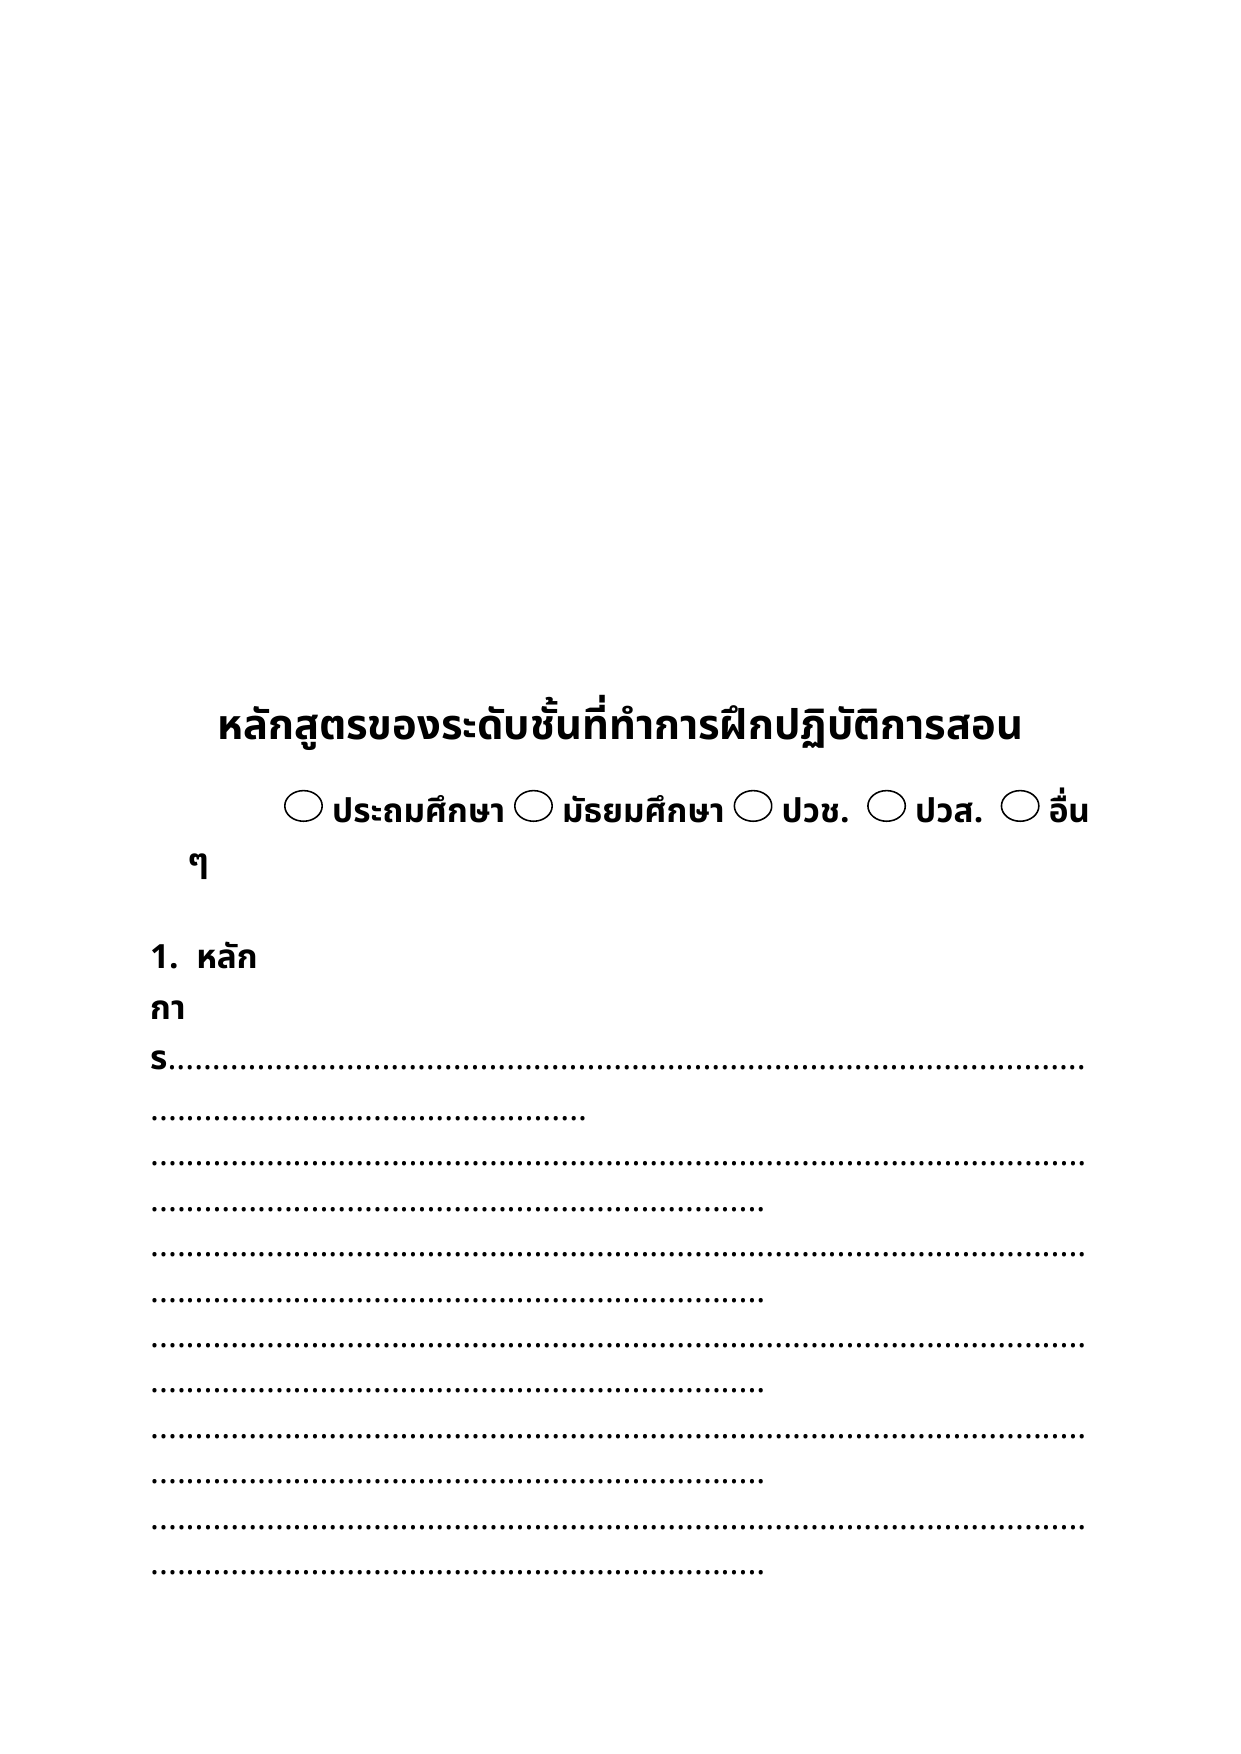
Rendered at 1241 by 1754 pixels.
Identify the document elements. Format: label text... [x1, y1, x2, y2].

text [150, 1493, 1090, 1584]
text หลักสูตรของระดับชั้นที่ทำการฝึกปฏิบัติการสอน [150, 695, 1090, 758]
text ประถมศึกษา มัธยมศึกษา ปวช. ปวส. อื่น ๆ [187, 787, 1090, 888]
text 1. หลักการ........................................................................................................................................................ [150, 933, 1090, 1130]
